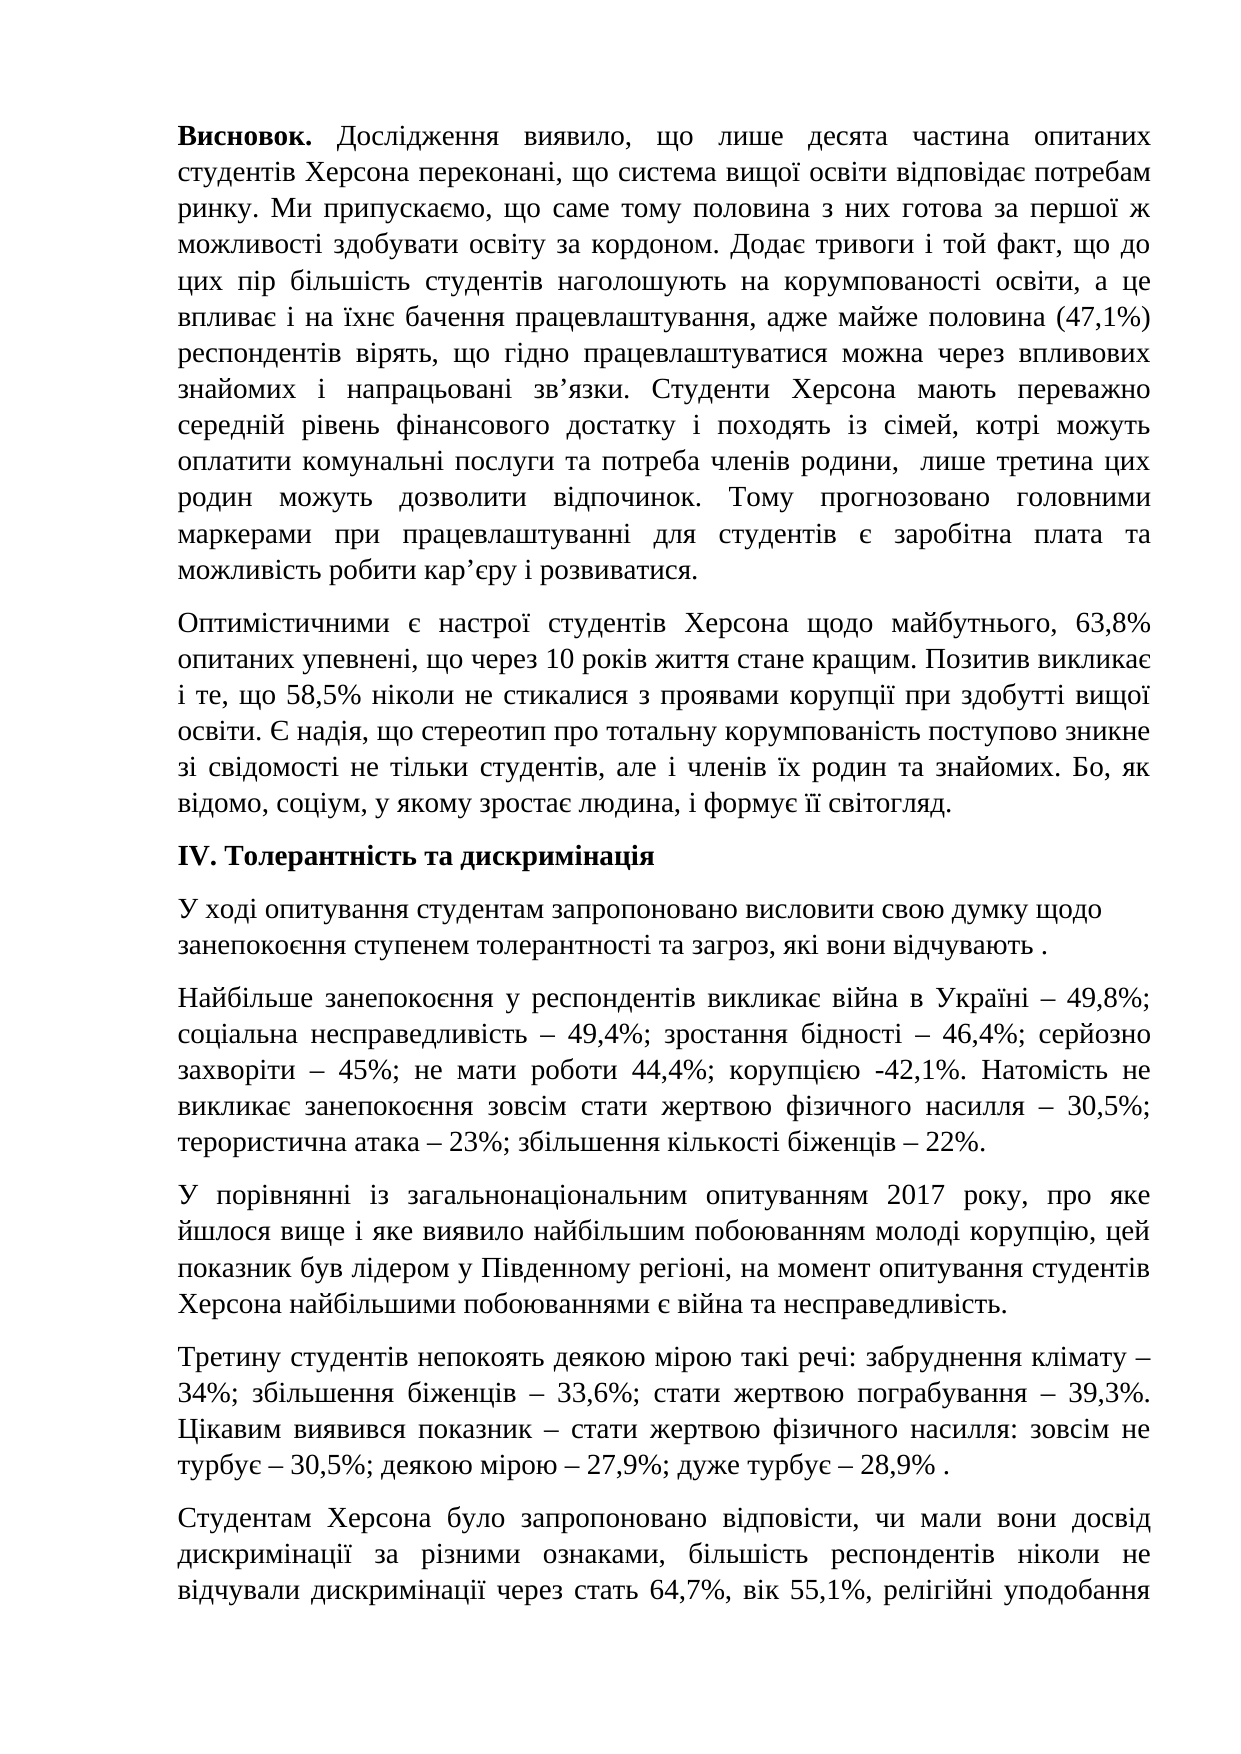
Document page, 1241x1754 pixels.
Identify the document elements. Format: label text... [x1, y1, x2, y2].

text Оптимістичними є настрої студентів Херсона щодо майбутнього, 63,8% опитаних упевнені, що через 10 років життя стане кращим. Позитив викликає і те, що 58,5% ніколи не стикалися з проявами корупції при здобутті вищої освіти. Є надія, що стереотип про тотальну корумпованість поступово зникне зі свідомості не тільки студентів, але і членів їх родин та знайомих. Бо, як відомо, соціум, у якому зростає людина, і формує її світогляд. [177, 605, 1152, 819]
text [177, 1500, 1152, 1606]
text У ході опитування студентам запропоновано висловити свою думку щодо занепокоєння ступенем толерантності та загроз, які вони відчувають . [177, 891, 1152, 961]
text Найбільше занепокоєння у респондентів викликає війна в Україні – 49,8%; соціальна несправедливість – 49,4%; зростання бідності – 46,4%; серйозно захворіти – 45%; не мати роботи 44,4%; корупцією -42,1%. Натомість не викликає занепокоєння зовсім стати жертвою фізичного насилля – 30,5%; терористична атака – 23%; збільшення кількості біженців – 22%. [177, 980, 1152, 1158]
text Третину студентів непокоять деякою мірою такі речі: забруднення клімату – 34%; збільшення біженців – 33,6%; стати жертвою пограбування – 39,3%. Цікавим виявився показник – стати жертвою фізичного насилля: зовсім не турбує – 30,5%; деякою мірою – 27,9%; дуже турбує – 28,9% . [177, 1339, 1152, 1481]
text IV. Толерантність та дискримінація [177, 838, 1152, 872]
text Висновок. Дослідження виявило, що лише десята частина опитаних студентів Херсона переконані, що система вищої освіти відповідає потребам ринку. Ми припускаємо, що саме тому половина з них готова за першої ж можливості здобувати освіту за кордоном. Додає тривоги і той факт, що до цих пір більшість студентів наголошують на корумпованості освіти, а це впливає і на їхнє бачення працевлаштування, адже майже половина (47,1%) респондентів вірять, що гідно працевлаштуватися можна через впливових знайомих і напрацьовані зв’язки. Студенти Херсона мають переважно середній рівень фінансового достатку і походять із сімей, котрі можуть оплатити комунальні послуги та потреба членів родини, лише третина цих родин можуть дозволити відпочинок. Тому прогнозовано головними маркерами при працевлаштуванні для студентів є заробітна плата та можливість робити кар’єру і розвиватися. [177, 118, 1152, 585]
text У порівнянні із загальнонаціональним опитуванням 2017 року, про яке йшлося вище і яке виявило найбільшим побоюванням молоді корупцію, цей показник був лідером у Південному регіоні, на момент опитування студентів Херсона найбільшими побоюваннями є війна та несправедливість. [177, 1177, 1152, 1319]
